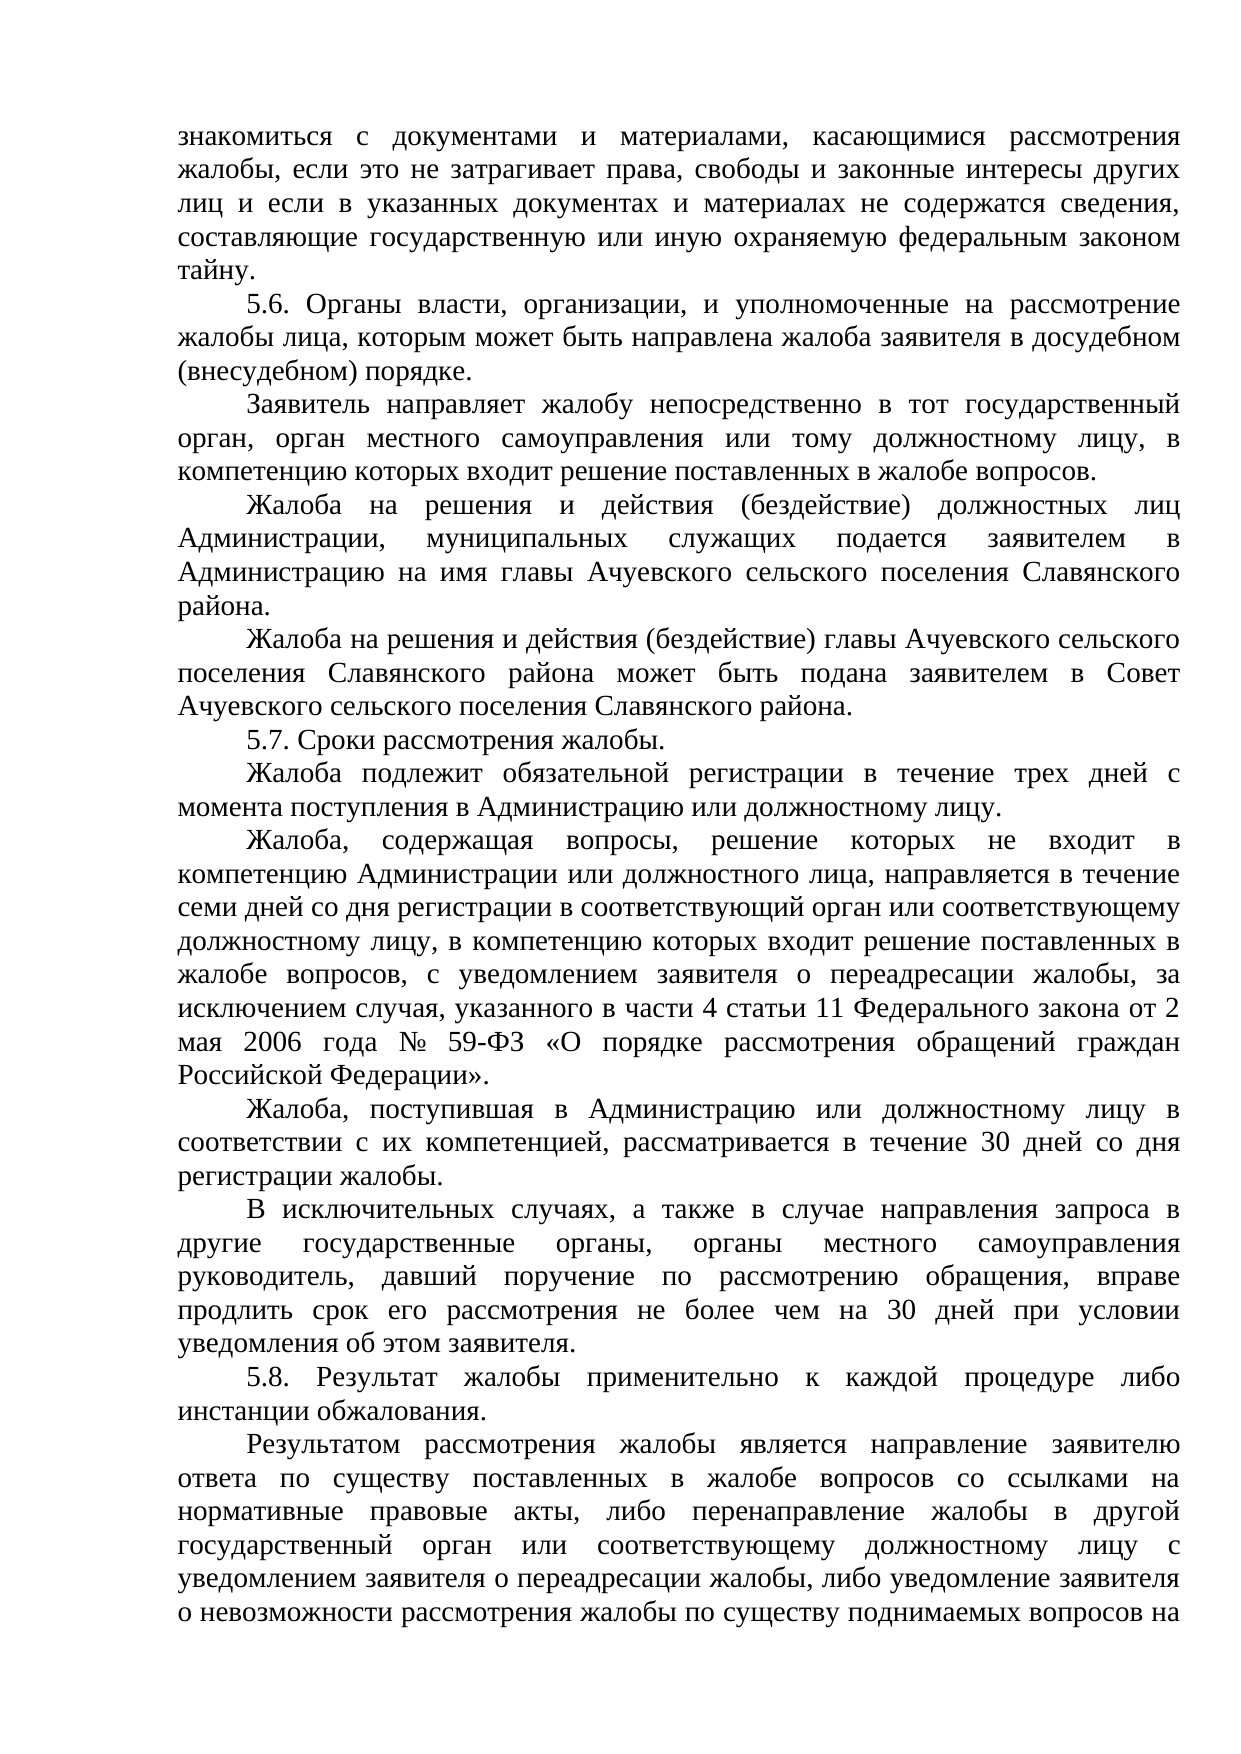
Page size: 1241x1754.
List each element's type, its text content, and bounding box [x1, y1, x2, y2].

text 5.7. Сроки рассмотрения жалобы. [177, 722, 1181, 755]
text Жалоба на решения и действия (бездействие) должностных лиц Администрации, муниципальных служащих подается заявителем в Администрацию на имя главы Ачуевского сельского поселения Славянского района. [177, 487, 1181, 621]
text Заявитель направляет жалобу непосредственно в тот государственный орган, орган местного самоуправления или тому должностному лицу, в компетенцию которых входит решение поставленных в жалобе вопросов. [177, 386, 1181, 487]
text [177, 1426, 1181, 1627]
text 5.8. Результат жалобы применительно к каждой процедуре либо инстанции обжалования. [177, 1359, 1181, 1426]
text В исключительных случаях, а также в случае направления запроса в другие государственные органы, органы местного самоуправления руководитель, давший поручение по рассмотрению обращения, вправе продлить срок его рассмотрения не более чем на 30 дней при условии уведомления об этом заявителя. [177, 1191, 1181, 1359]
text Жалоба на решения и действия (бездействие) главы Ачуевского сельского поселения Славянского района может быть подана заявителем в Совет Ачуевского сельского поселения Славянского района. [177, 621, 1181, 722]
text 5.6. Органы власти, организации, и уполномоченные на рассмотрение жалобы лица, которым может быть направлена жалоба заявителя в досудебном (внесудебном) порядке. [177, 286, 1181, 386]
text Жалоба, поступившая в Администрацию или должностному лицу в соответствии с их компетенцией, рассматривается в течение 30 дней со дня регистрации жалобы. [177, 1091, 1181, 1191]
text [177, 118, 1181, 286]
text Жалоба подлежит обязательной регистрации в течение трех дней с момента поступления в Администрацию или должностному лицу. [177, 755, 1181, 822]
text Жалоба, содержащая вопросы, решение которых не входит в компетенцию Администрации или должностного лица, направляется в течение семи дней со дня регистрации в соответствующий орган или соответствующему должностному лицу, в компетенцию которых входит решение поставленных в жалобе вопросов, с уведомлением заявителя о переадресации жалобы, за исключением случая, указанного в части 4 статьи 11 Федерального закона от 2 мая 2006 года № 59-ФЗ «О порядке рассмотрения обращений граждан Российской Федерации». [177, 822, 1181, 1091]
